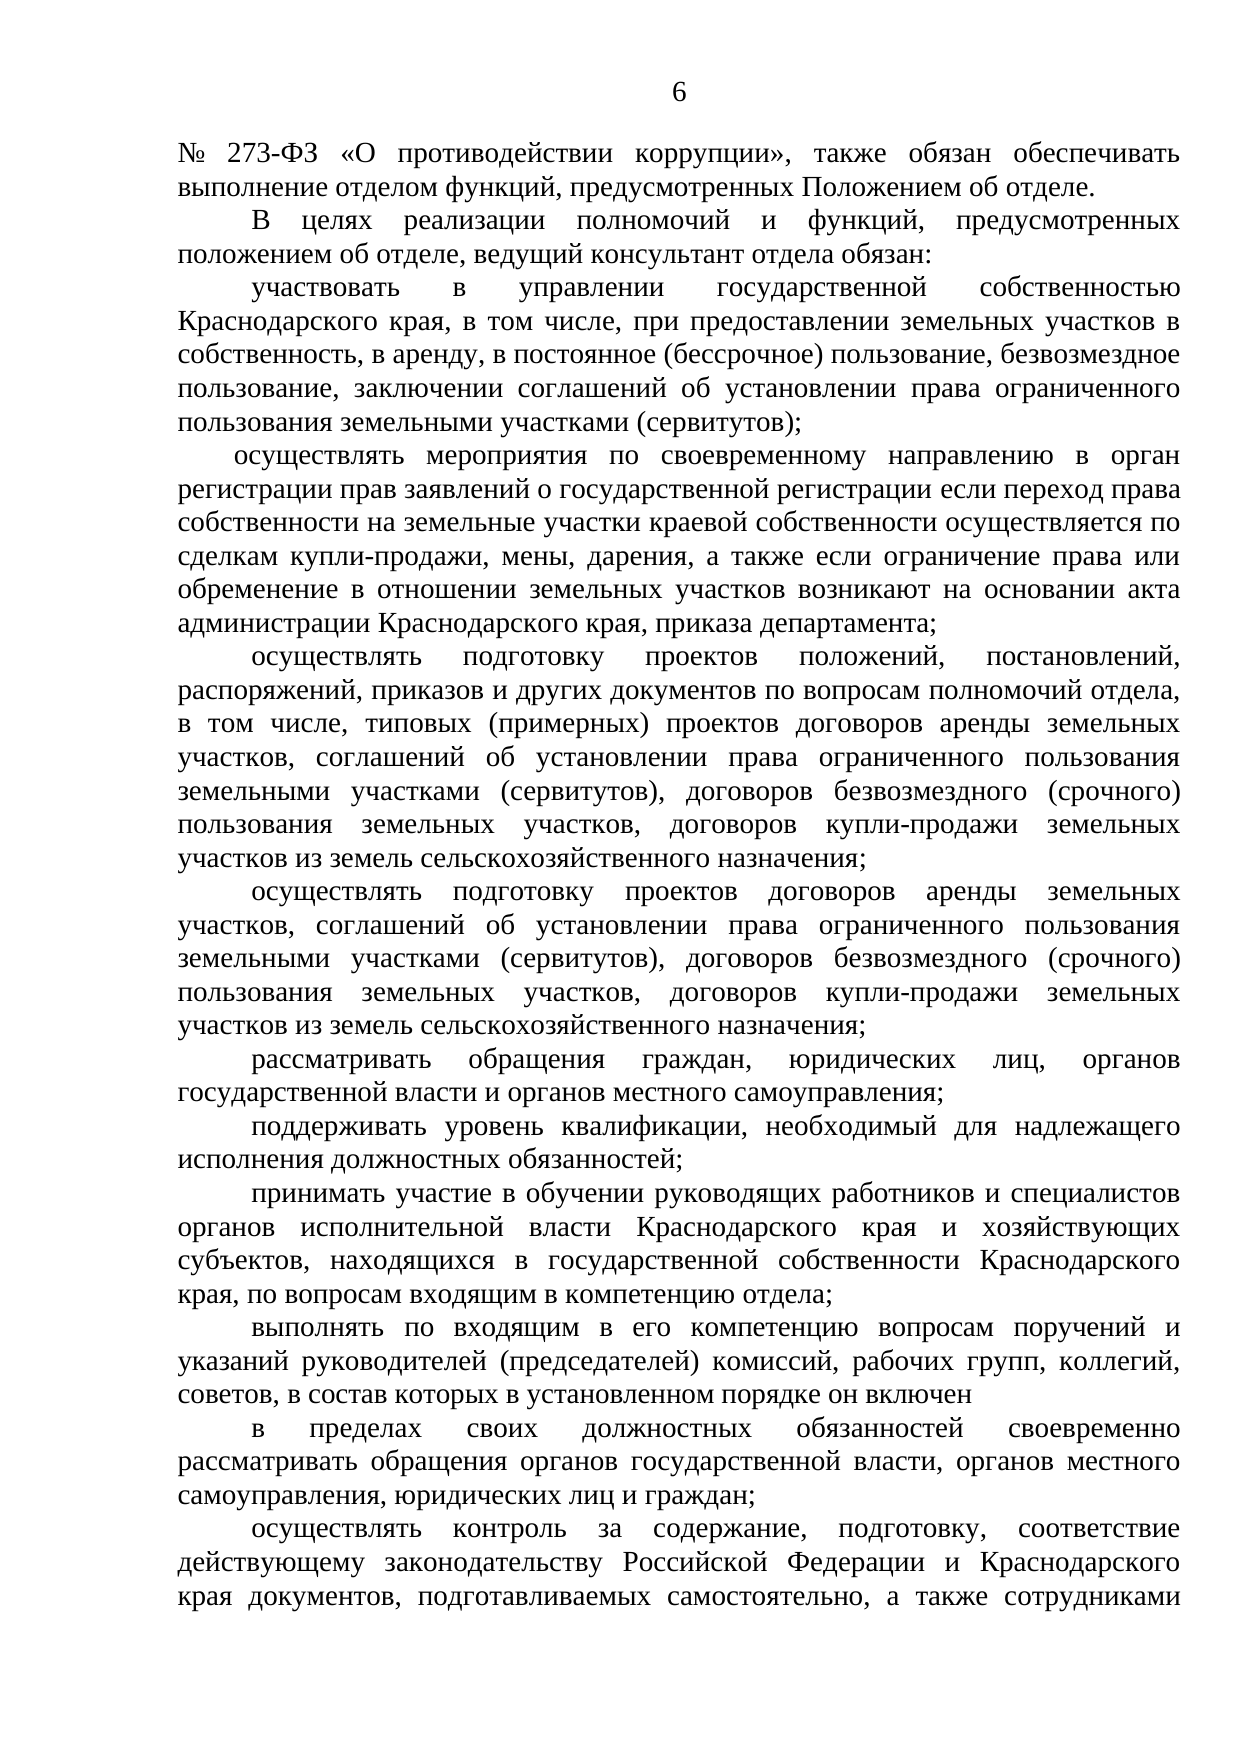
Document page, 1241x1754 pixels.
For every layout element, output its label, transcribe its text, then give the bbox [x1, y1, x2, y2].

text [177, 135, 1181, 202]
text выполнять по входящим в его компетенцию вопросам поручений и указаний руководителей (председателей) комиссий, рабочих групп, коллегий, советов, в состав которых в установленном порядке он включен [177, 1309, 1181, 1410]
text рассматривать обращения граждан, юридических лиц, органов государственной власти и органов местного самоуправления; [177, 1041, 1181, 1108]
text осуществлять подготовку проектов договоров аренды земельных участков, соглашений об установлении права ограниченного пользования земельными участками (сервитутов), договоров безвозмездного (срочного) пользования земельных участков, договоров купли-продажи земельных участков из земель сельскохозяйственного назначения; [177, 873, 1181, 1041]
text осуществлять подготовку проектов положений, постановлений, распоряжений, приказов и других документов по вопросам полномочий отдела, в том числе, типовых (примерных) проектов договоров аренды земельных участков, соглашений об установлении права ограниченного пользования земельными участками (сервитутов), договоров безвозмездного (срочного) пользования земельных участков, договоров купли-продажи земельных участков из земель сельскохозяйственного назначения; [177, 638, 1181, 873]
text участвовать в управлении государственной собственностью Краснодарского края, в том числе, при предоставлении земельных участков в собственность, в аренду, в постоянное (бессрочное) пользование, безвозмездное пользование, заключении соглашений об установлении права ограниченного пользования земельными участками (сервитутов); [177, 269, 1181, 437]
text В целях реализации полномочий и функций, предусмотренных положением об отделе, ведущий консультант отдела обязан: [177, 202, 1181, 269]
text в пределах своих должностных обязанностей своевременно рассматривать обращения органов государственной власти, органов местного самоуправления, юридических лиц и граждан; [177, 1410, 1181, 1511]
text осуществлять мероприятия по своевременному направлению в орган регистрации прав заявлений о государственной регистрации если переход права собственности на земельные участки краевой собственности осуществляется по сделкам купли-продажи, мены, дарения, а также если ограничение права или обременение в отношении земельных участков возникают на основании акта администрации Краснодарского края, приказа департамента; [177, 437, 1181, 638]
text поддерживать уровень квалификации, необходимый для надлежащего исполнения должностных обязанностей; [177, 1108, 1181, 1175]
text принимать участие в обучении руководящих работников и специалистов органов исполнительной власти Краснодарского края и хозяйствующих субъектов, находящихся в государственной собственности Краснодарского края, по вопросам входящим в компетенцию отдела; [177, 1175, 1181, 1309]
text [177, 1511, 1181, 1611]
